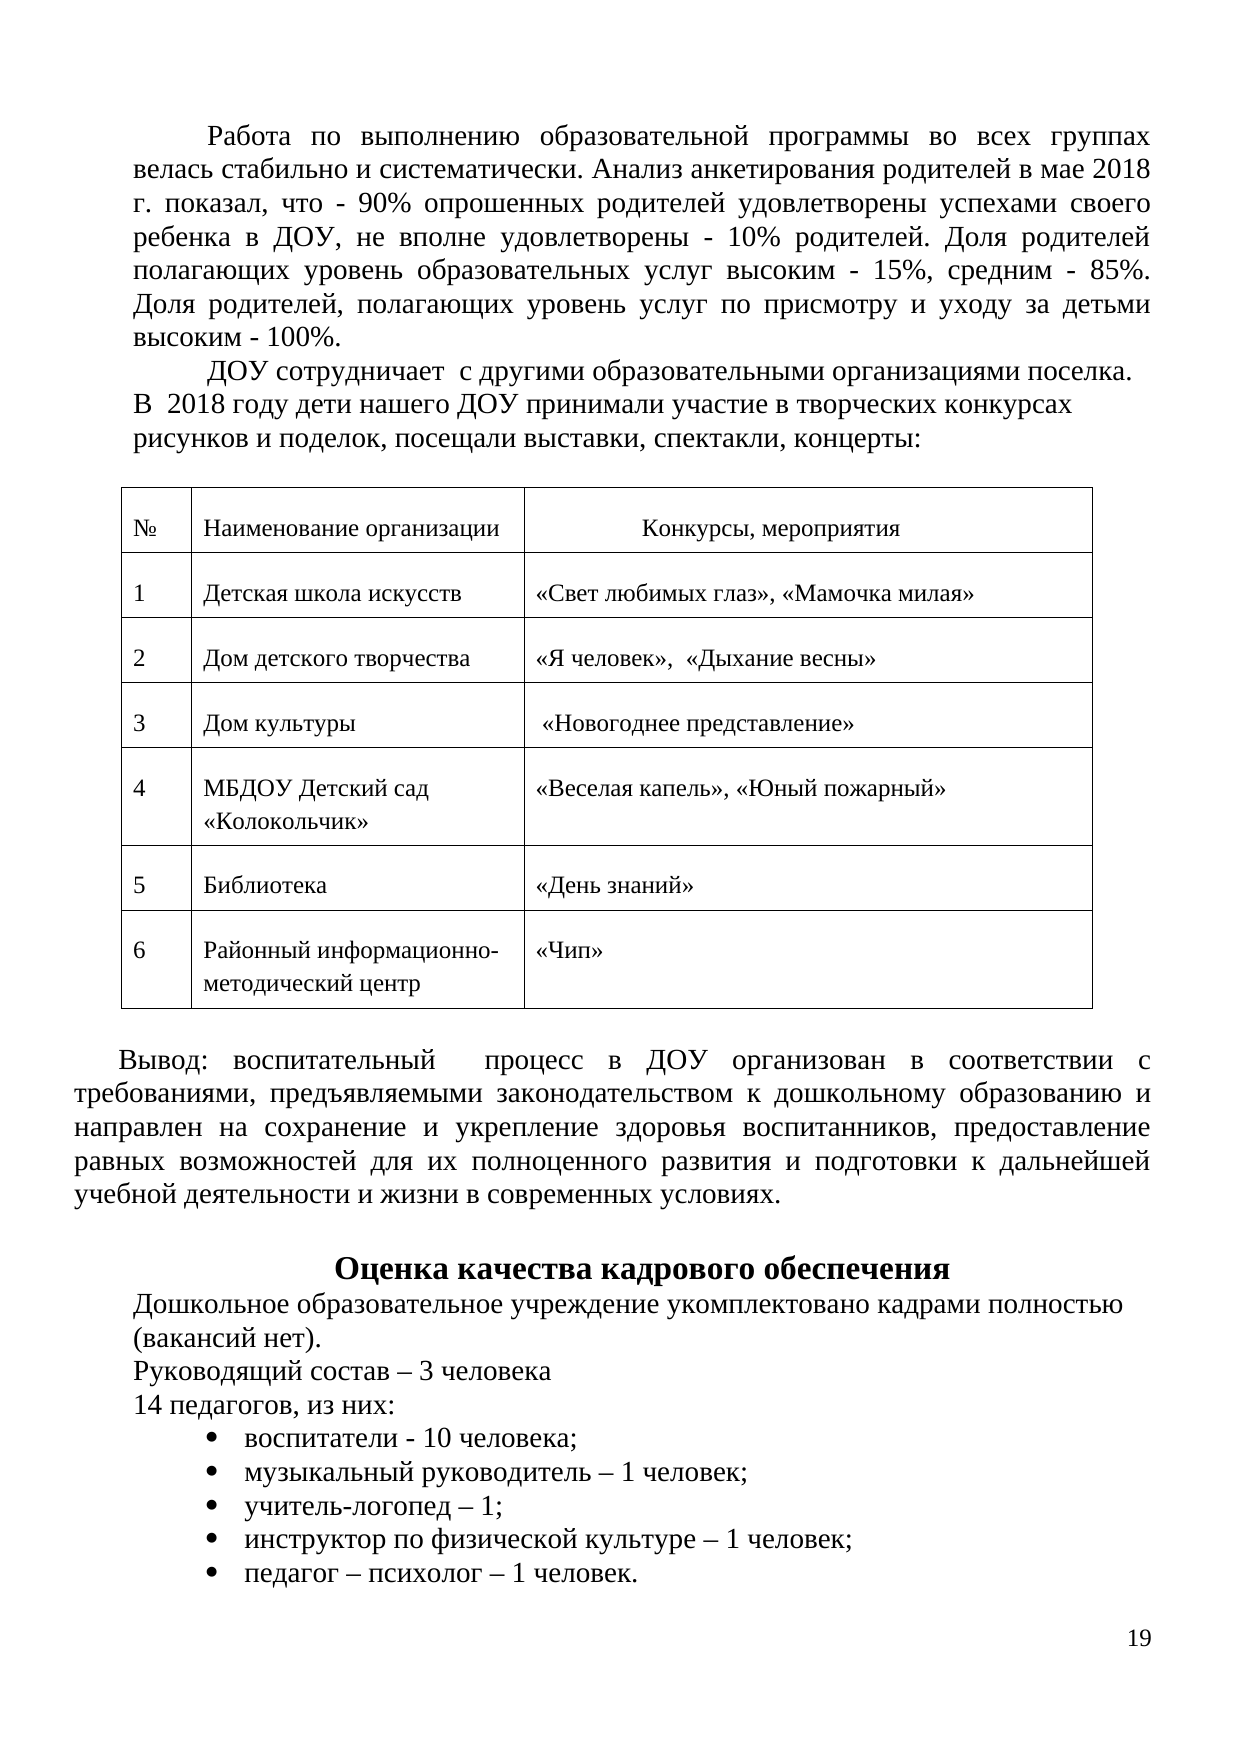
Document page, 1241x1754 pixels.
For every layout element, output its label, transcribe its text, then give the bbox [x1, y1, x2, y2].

table_cell «День знаний» [525, 846, 1092, 909]
text 14 педагогов, из них: [133, 1387, 1152, 1421]
list педагог – психолог – 1 человек. [207, 1555, 1152, 1589]
table_cell «Новогоднее представление» [525, 683, 1092, 747]
table_cell 1 [122, 553, 191, 617]
table_header Конкурсы, мероприятия [525, 488, 1092, 552]
table_cell «Свет любимых глаз», «Мамочка милая» [525, 553, 1092, 617]
table_cell 3 [122, 683, 191, 747]
list воспитатели - 10 человека; [207, 1421, 1152, 1454]
text Дошкольное образовательное учреждение укомплектовано кадрами полностью (вакансий нет). [133, 1286, 1152, 1353]
table_cell 4 [122, 748, 191, 844]
table_cell МБДОУ Детский сад «Колокольчик» [192, 748, 524, 844]
list учитель-логопед – 1; [207, 1488, 1152, 1521]
table_cell «Я человек», «Дыхание весны» [525, 618, 1092, 682]
table_cell Библиотека [192, 846, 524, 909]
table_cell 2 [122, 618, 191, 682]
text Работа по выполнению образовательной программы во всех группах велась стабильно и систематически. Анализ анкетирования родителей в мае 2018 г. показал, что - 90% опрошенных родителей удовлетворены успехами своего ребенка в ДОУ, не вполне удовлетворены - 10% родителей. Доля родителей полагающих уровень образовательных услуг высоким - 15%, средним - 85%. Доля родителей, полагающих уровень услуг по присмотру и уходу за детьми высоким - 100%. [133, 118, 1152, 353]
table_cell «Веселая капель», «Юный пожарный» [525, 748, 1092, 844]
list музыкальный руководитель – 1 человек; [207, 1454, 1152, 1488]
table_cell 5 [122, 846, 191, 909]
table_cell Дом детского творчества [192, 618, 524, 682]
table_cell Детская школа искусств [192, 553, 524, 617]
list инструктор по физической культуре – 1 человек; [207, 1521, 1152, 1555]
table_cell «Чип» [525, 911, 1092, 1007]
text Вывод: воспитательный процесс в ДОУ организован в соответствии с требованиями, предъявляемыми законодательством к дошкольному образованию и направлен на сохранение и укрепление здоровья воспитанников, предоставление равных возможностей для их полноценного развития и подготовки к дальнейшей учебной деятельности и жизни в современных условиях. [74, 1042, 1152, 1210]
text ДОУ сотрудничает с другими образовательными организациями поселка. В 2018 году дети нашего ДОУ принимали участие в творческих конкурсах рисунков и поделок, посещали выставки, спектакли, концерты: [133, 353, 1152, 453]
table_cell Дом культуры [192, 683, 524, 747]
table_header Наименование организации [192, 488, 524, 552]
table_header № [122, 488, 191, 552]
table_cell Районный информационно-методический центр [192, 911, 524, 1007]
table_cell 6 [122, 911, 191, 1007]
text Руководящий состав – 3 человека [133, 1353, 1152, 1387]
text Оценка качества кадрового обеспечения [133, 1248, 1152, 1286]
